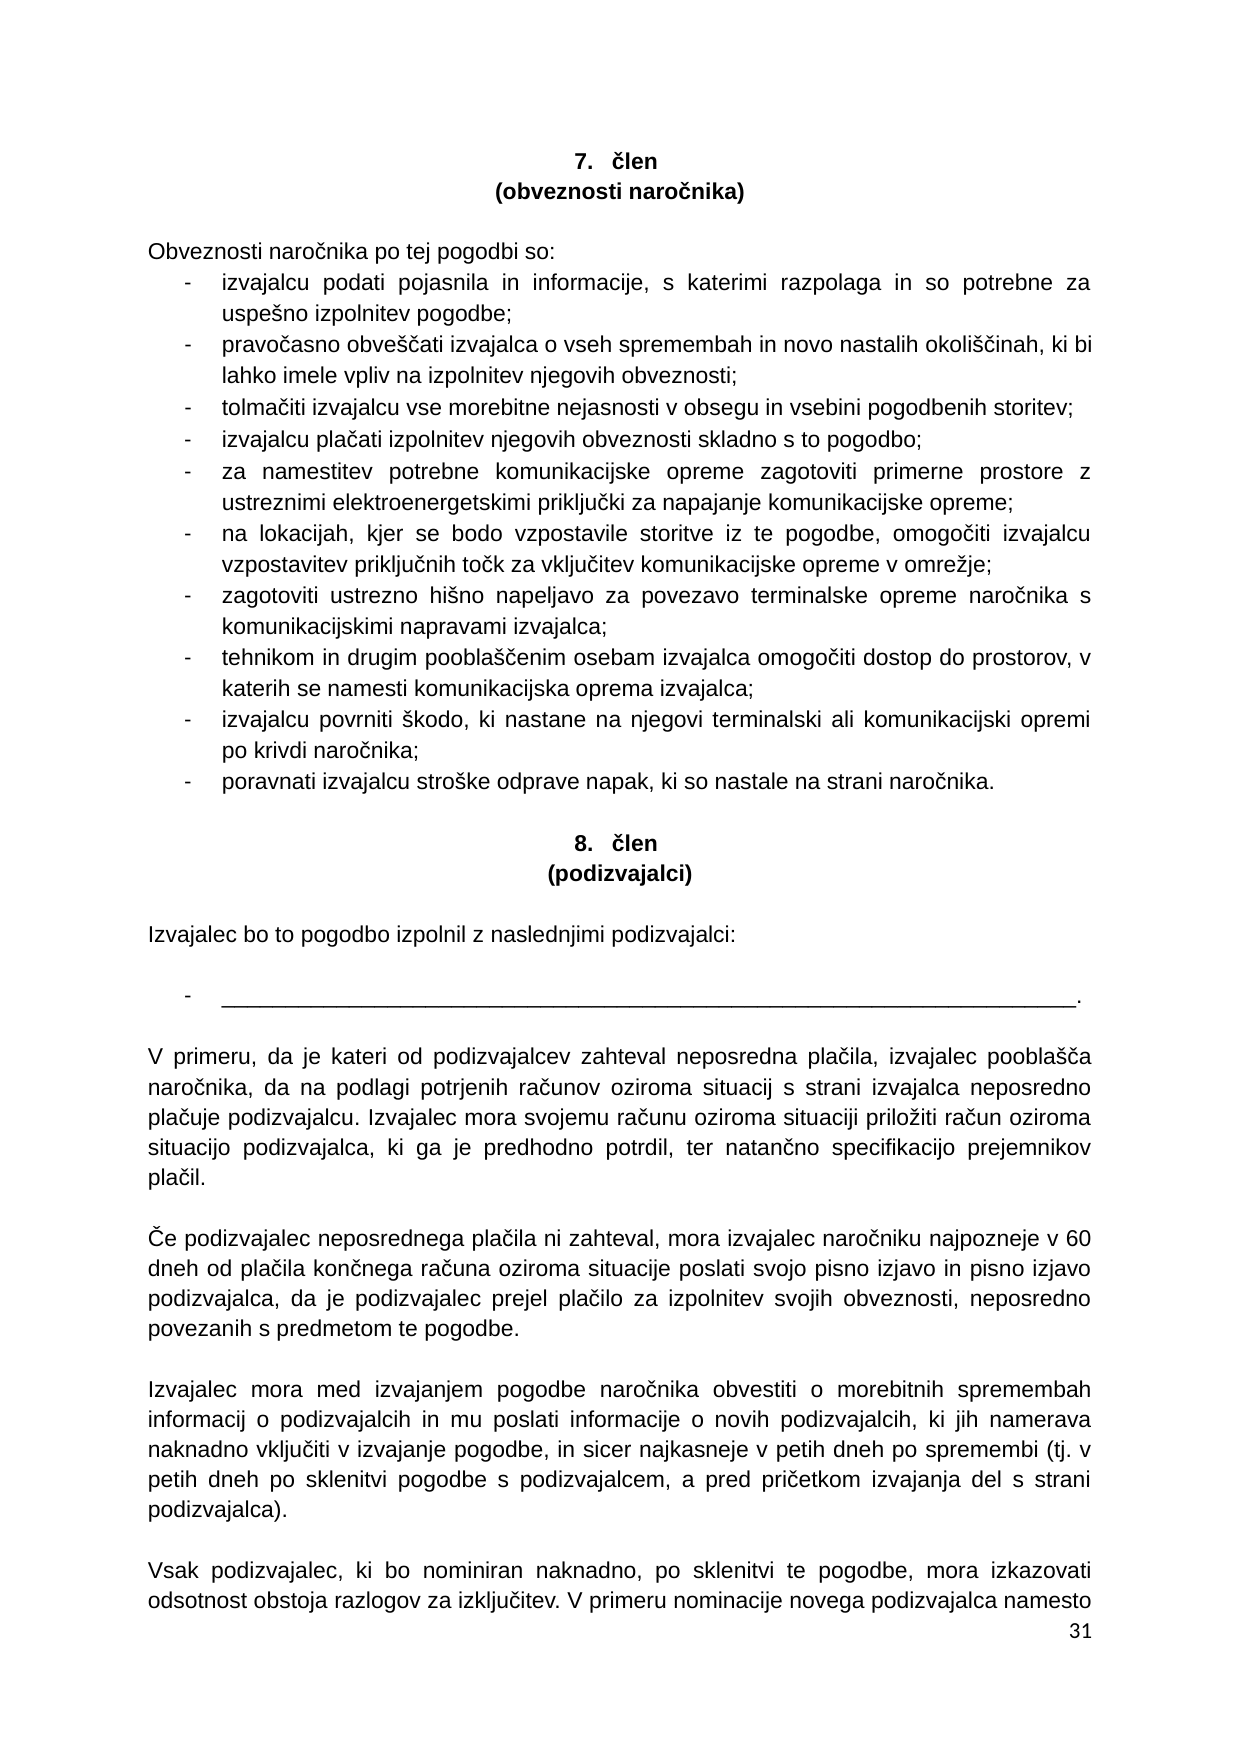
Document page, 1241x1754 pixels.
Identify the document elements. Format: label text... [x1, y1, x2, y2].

list na lokacijah, kjer se bodo vzpostavile storitve iz te pogodbe, omogočiti izvajalcu vzpostavitev priključnih točk za vključitev komunikacijske opreme v omrežje; [184, 519, 1092, 577]
list člen [140, 830, 1092, 856]
list ___________________________________________________________________. [184, 981, 1092, 1009]
text Izvajalec mora med izvajanjem pogodbe naročnika obvestiti o morebitnih spremembah informacij o podizvajalcih in mu poslati informacije o novih podizvajalcih, ki jih namerava naknadno vključiti v izvajanje pogodbe, in sicer najkasneje v petih dneh po spremembi (tj. v petih dneh po sklenitvi pogodbe s podizvajalcem, a pred pričetkom izvajanja del s strani podizvajalca). [148, 1376, 1092, 1523]
list tolmačiti izvajalcu vse morebitne nejasnosti v obsegu in vsebini pogodbenih storitev; [184, 393, 1092, 421]
list izvajalcu podati pojasnila in informacije, s katerimi razpolaga in so potrebne za uspešno izpolnitev pogodbe; [184, 268, 1092, 327]
text (podizvajalci) [148, 860, 1092, 886]
list pravočasno obveščati izvajalca o vseh spremembah in novo nastalih okoliščinah, ki bi lahko imele vpliv na izpolnitev njegovih obveznosti; [184, 331, 1092, 389]
text Izvajalec bo to pogodbo izpolnil z naslednjimi podizvajalci: [148, 921, 1092, 947]
list tehnikom in drugim pooblaščenim osebam izvajalca omogočiti dostop do prostorov, v katerih se namesti komunikacijska oprema izvajalca; [184, 643, 1092, 702]
text Obveznosti naročnika po tej pogodbi so: [148, 238, 1092, 265]
list za namestitev potrebne komunikacijske opreme zagotoviti primerne prostore z ustreznimi elektroenergetskimi priključki za napajanje komunikacijske opreme; [184, 457, 1092, 515]
text V primeru, da je kateri od podizvajalcev zahteval neposredna plačila, izvajalec pooblašča naročnika, da na podlagi potrjenih računov oziroma situacij s strani izvajalca neposredno plačuje podizvajalcu. Izvajalec mora svojemu računu oziroma situaciji priložiti račun oziroma situacijo podizvajalca, ki ga je predhodno potrdil, ter natančno specifikacijo prejemnikov plačil. [148, 1043, 1092, 1191]
list izvajalcu plačati izpolnitev njegovih obveznosti skladno s to pogodbo; [184, 425, 1092, 453]
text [148, 1557, 1092, 1613]
list izvajalcu povrniti škodo, ki nastane na njegovi terminalski ali komunikacijski opremi po krivdi naročnika; [184, 705, 1092, 764]
text Če podizvajalec neposrednega plačila ni zahteval, mora izvajalec naročniku najpozneje v 60 dneh od plačila končnega računa oziroma situacije poslati svojo pisno izjavo in pisno izjavo podizvajalca, da je podizvajalec prejel plačilo za izpolnitev svojih obveznosti, neposredno povezanih s predmetom te pogodbe. [148, 1224, 1092, 1342]
text (obveznosti naročnika) [148, 178, 1092, 204]
list zagotoviti ustrezno hišno napeljavo za povezavo terminalske opreme naročnika s komunikacijskimi napravami izvajalca; [184, 581, 1092, 639]
list člen [140, 148, 1092, 174]
list poravnati izvajalcu stroške odprave napak, ki so nastale na strani naročnika. [184, 767, 1092, 796]
